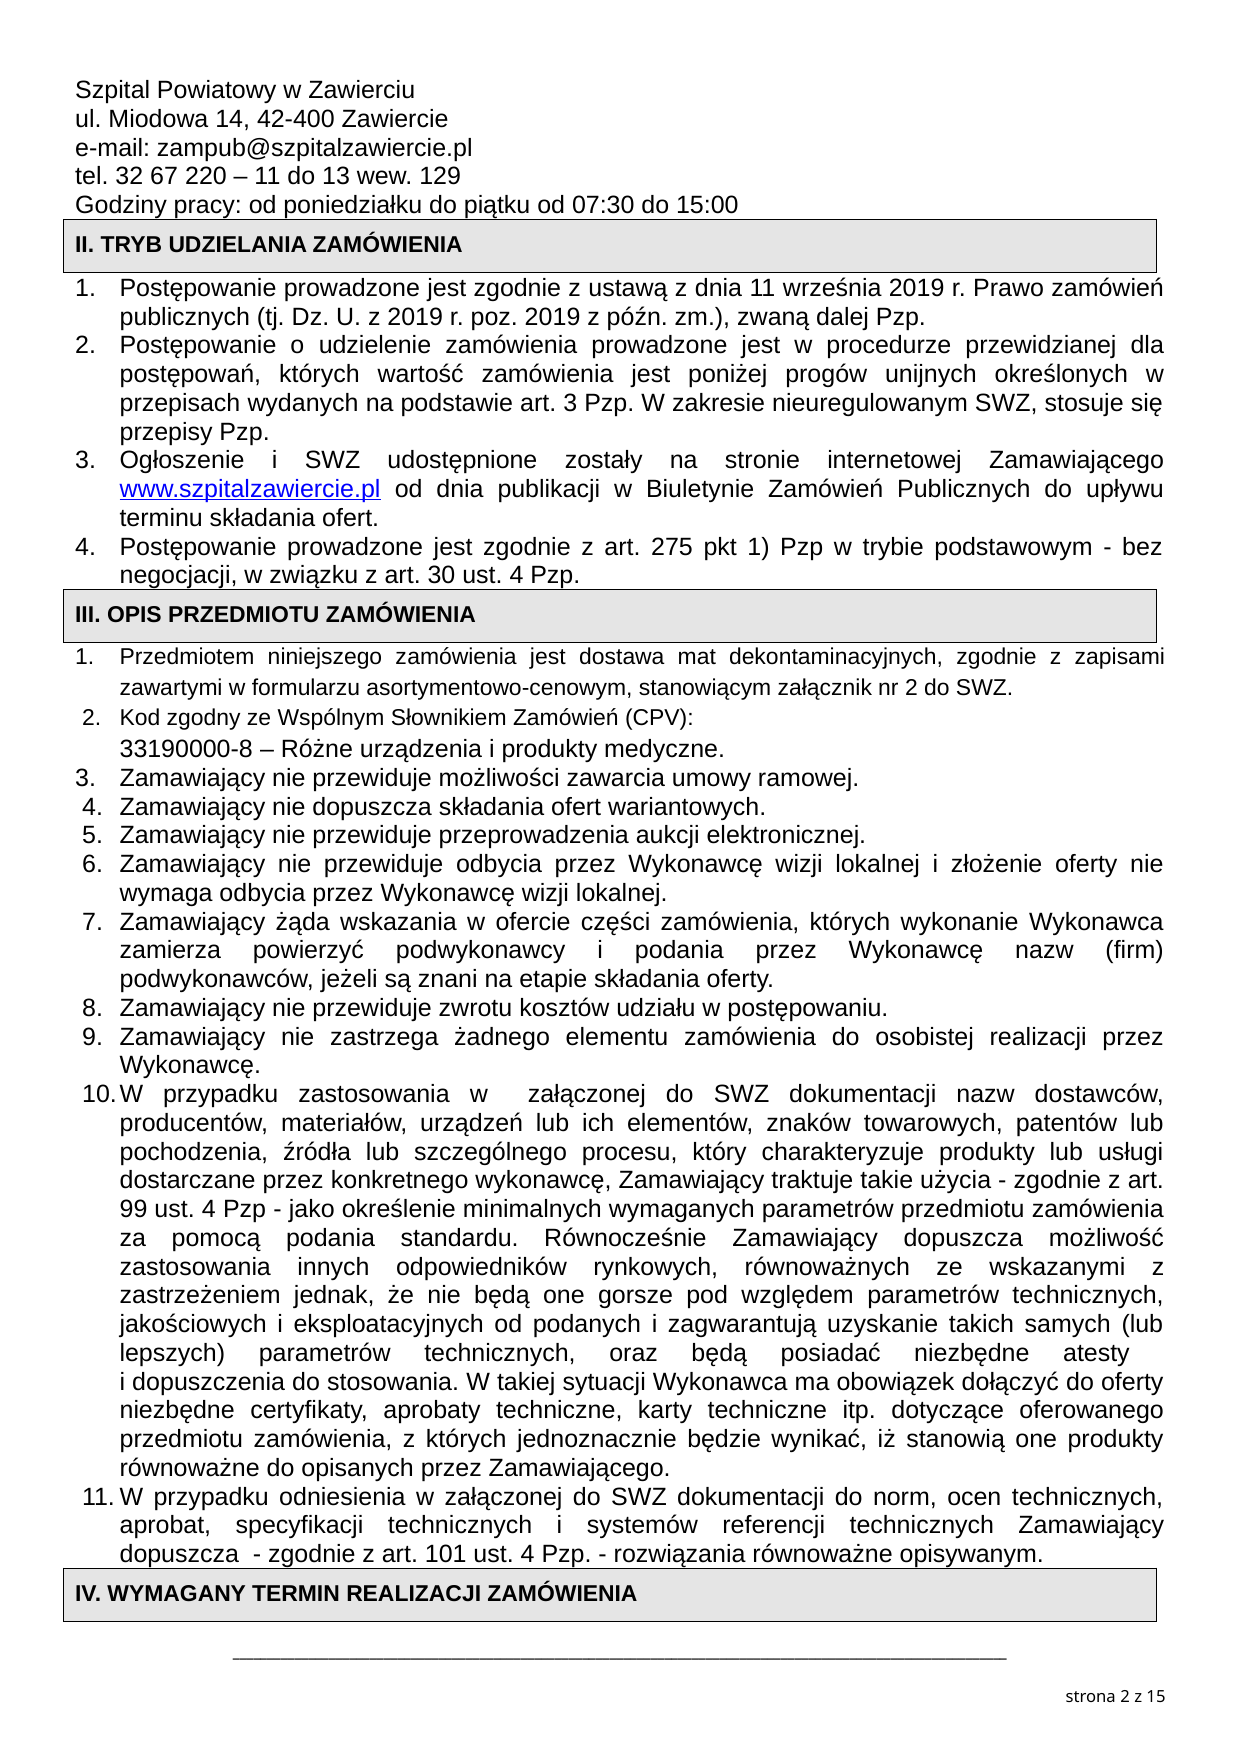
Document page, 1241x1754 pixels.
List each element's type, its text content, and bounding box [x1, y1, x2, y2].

list Kod zgodny ze Wspólnym Słownikiem Zamówień (CPV): [82, 704, 1165, 730]
list Zamawiający nie przewiduje przeprowadzenia aukcji elektronicznej. [82, 820, 1165, 849]
list Zamawiający nie dopuszcza składania ofert wariantowych. [82, 791, 1165, 820]
table_header IV. WYMAGANY TERMIN REALIZACJI ZAMÓWIENIA [64, 1569, 1156, 1621]
text tel. 32 67 220 – 11 do 13 wew. 129 [75, 161, 1165, 190]
text e-mail: zampub@szpitalzawiercie.pl [75, 132, 1165, 161]
list Postępowanie prowadzone jest zgodnie z ustawą z dnia 11 września 2019 r. Prawo zamówień publicznych (tj. Dz. U. z 2019 r. poz. 2019 z późn. zm.), zwaną dalej Pzp. [75, 273, 1165, 330]
list Zamawiający nie przewiduje odbycia przez Wykonawcę wizji lokalnej i złożenie oferty nie wymaga odbycia przez Wykonawcę wizji lokalnej. [82, 849, 1165, 906]
list Ogłoszenie i SWZ udostępnione zostały na stronie internetowej Zamawiającego www.szpitalzawiercie.pl od dnia publikacji w Biuletynie Zamówień Publicznych do upływu terminu składania ofert. [75, 445, 1165, 532]
list Zamawiający nie zastrzega żadnego elementu zamówienia do osobistej realizacji przez Wykonawcę. [82, 1021, 1165, 1079]
list Postępowanie prowadzone jest zgodnie z art. 275 pkt 1) Pzp w trybie podstawowym - bez negocjacji, w związku z art. 30 ust. 4 Pzp. [75, 532, 1165, 589]
table_header III. OPIS PRZEDMIOTU ZAMÓWIENIA [64, 590, 1156, 642]
table_header II. TRYB UDZIELANIA ZAMÓWIENIA [64, 220, 1156, 272]
list W przypadku zastosowania w załączonej do SWZ dokumentacji nazw dostawców, producentów, materiałów, urządzeń lub ich elementów, znaków towarowych, patentów lub pochodzenia, źródła lub szczególnego procesu, który charakteryzuje produkty lub usługi dostarczane przez konkretnego wykonawcę, Zamawiający traktuje takie użycia - zgodnie z art. 99 ust. 4 Pzp - jako określenie minimalnych wymaganych parametrów przedmiotu zamówienia za pomocą podania standardu. Równocześnie Zamawiający dopuszcza możliwość zastosowania innych odpowiedników rynkowych, równoważnych ze wskazanymi z zastrzeżeniem jednak, że nie będą one gorsze pod względem parametrów technicznych, jakościowych i eksploatacyjnych od podanych i zagwarantują uzyskanie takich samych (lub lepszych) parametrów technicznych, oraz będą posiadać niezbędne atesty i dopuszczenia do stosowania. W takiej sytuacji Wykonawca ma obowiązek dołączyć do oferty niezbędne certyfikaty, aprobaty techniczne, karty techniczne itp. dotyczące oferowanego przedmiotu zamówienia, z których jednoznacznie będzie wynikać, iż stanowią one produkty równoważne do opisanych przez Zamawiającego. [82, 1079, 1165, 1481]
text ul. Miodowa 14, 42-400 Zawiercie [75, 104, 1165, 132]
list Zamawiający nie przewiduje zwrotu kosztów udziału w postępowaniu. [82, 993, 1165, 1021]
list Zamawiający nie przewiduje możliwości zawarcia umowy ramowej. [75, 763, 1165, 791]
text 33190000-8 – Różne urządzenia i produkty medyczne. [119, 734, 1165, 763]
text Godziny pracy: od poniedziałku do piątku od 07:30 do 15:00 [75, 190, 1165, 219]
list Zamawiający żąda wskazania w ofercie części zamówienia, których wykonanie Wykonawca zamierza powierzyć podwykonawcy i podania przez Wykonawcę nazw (firm) podwykonawców, jeżeli są znani na etapie składania oferty. [82, 906, 1165, 993]
text Szpital Powiatowy w Zawierciu [75, 75, 1165, 104]
list Postępowanie o udzielenie zamówienia prowadzone jest w procedurze przewidzianej dla postępowań, których wartość zamówienia jest poniżej progów unijnych określonych w przepisach wydanych na podstawie art. 3 Pzp. W zakresie nieuregulowanym SWZ, stosuje się przepisy Pzp. [75, 330, 1165, 445]
list W przypadku odniesienia w załączonej do SWZ dokumentacji do norm, ocen technicznych, aprobat, specyfikacji technicznych i systemów referencji technicznych Zamawiający dopuszcza - zgodnie z art. 101 ust. 4 Pzp. - rozwiązania równoważne opisywanym. [82, 1481, 1165, 1568]
list Przedmiotem niniejszego zamówienia jest dostawa mat dekontaminacyjnych, zgodnie z zapisami zawartymi w formularzu asortymentowo-cenowym, stanowiącym załącznik nr 2 do SWZ. [75, 643, 1165, 700]
